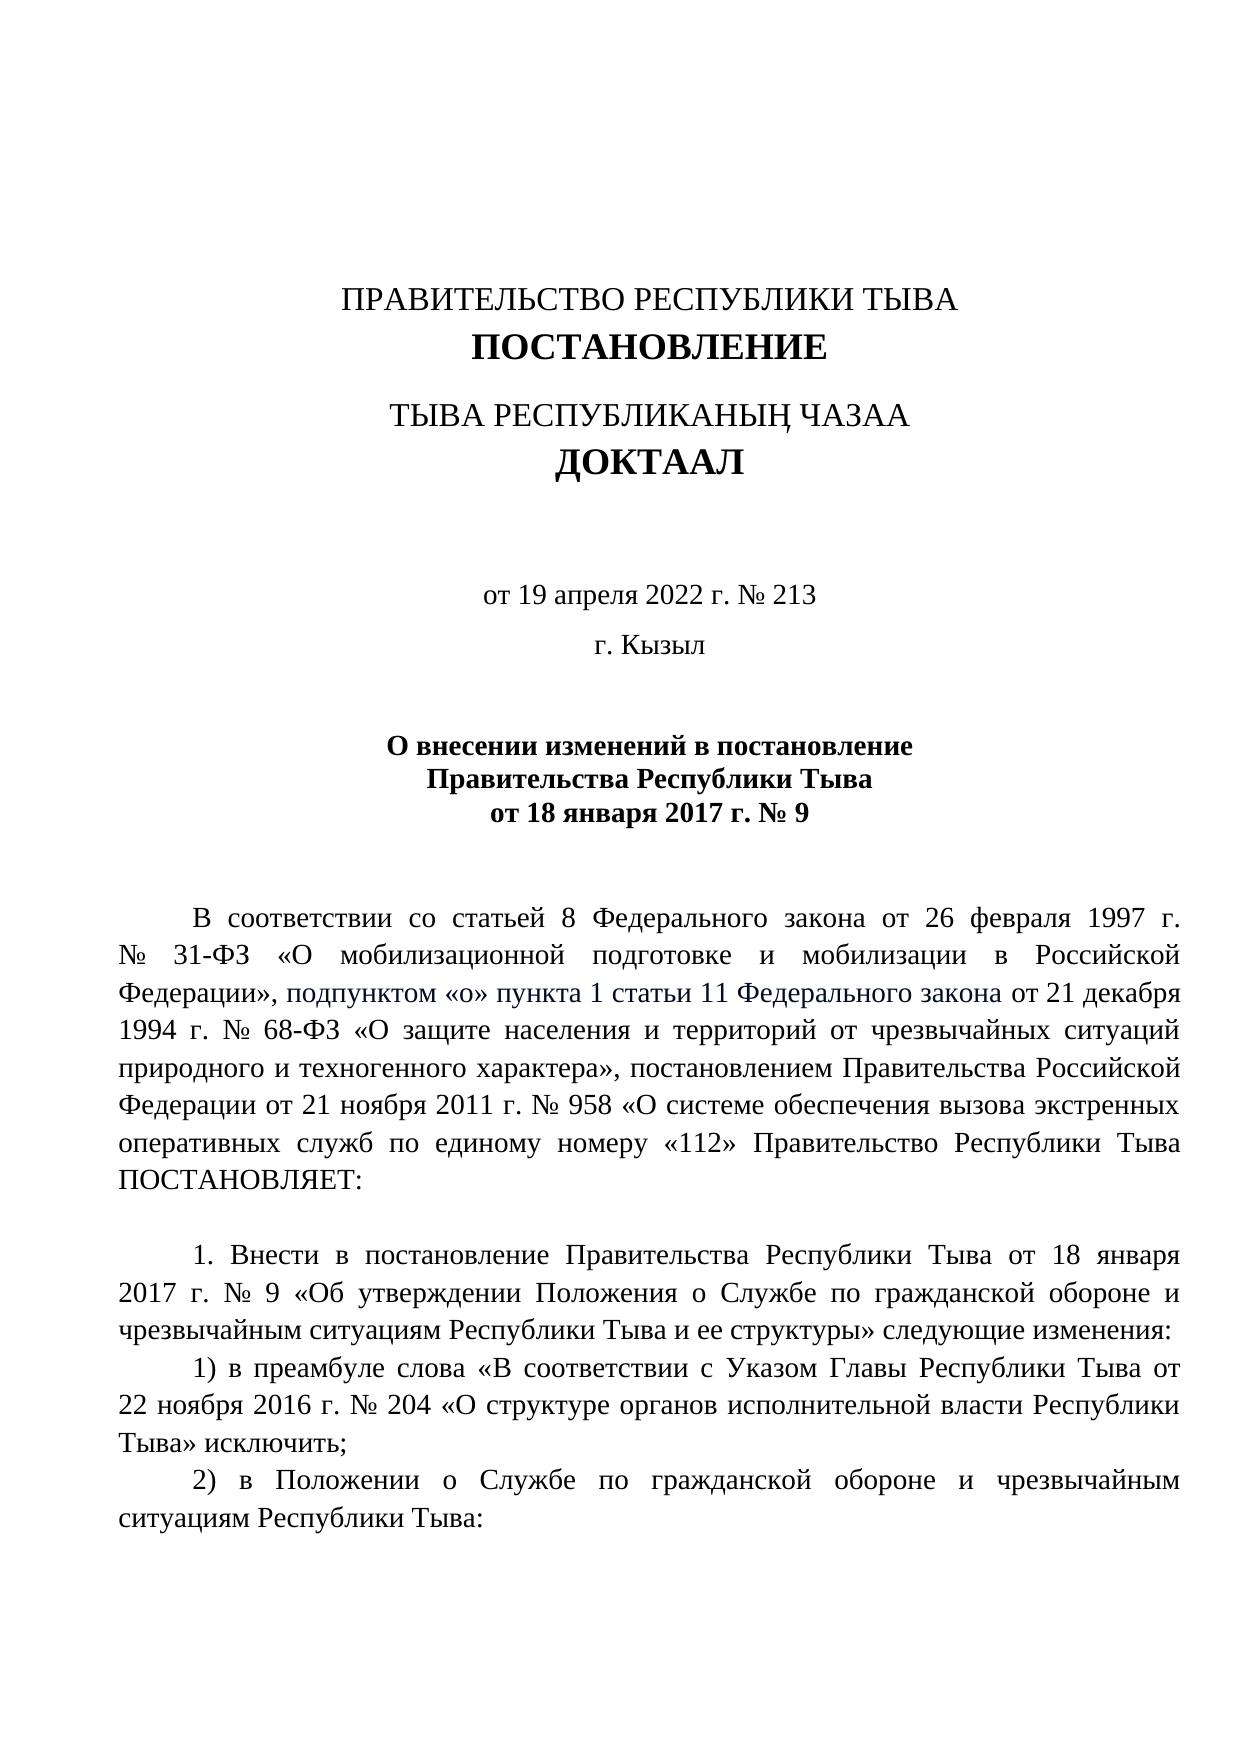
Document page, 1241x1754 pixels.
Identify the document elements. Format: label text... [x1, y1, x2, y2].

text 1. Внести в постановление Правительства Республики Тыва от 18 января 2017 г. № 9 «Об утверждении Положения о Службе по гражданской обороне и чрезвычайным ситуациям Республики Тыва и ее структуры» следующие изменения: [118, 1233, 1181, 1346]
text В соответствии со статьей 8 Федерального закона от 26 февраля 1997 г. № 31-ФЗ «О мобилизационной подготовке и мобилизации в Российской Федерации», подпунктом «о» пункта 1 статьи 11 Федерального закона от 21 декабря 1994 г. № 68-ФЗ «О защите населения и территорий от чрезвычайных ситуаций природного и техногенного характера», постановлением Правительства Российской Федерации от 21 ноября 2011 г. № 958 «О системе обеспечения вызова экстренных оперативных служб по единому номеру «112» Правительство Республики Тыва ПОСТАНОВЛЯЕТ: [118, 896, 1181, 1196]
text ТЫВА РЕСПУБЛИКАНЫӉ ЧАЗАА ДОКТААЛ [118, 395, 1181, 483]
text г. Кызыл [118, 627, 1181, 661]
text от 18 января 2017 г. № 9 [118, 795, 1181, 829]
text от 19 апреля 2022 г. № 213 [118, 577, 1181, 611]
text 1) в преамбуле слова «В соответствии с Указом Главы Республики Тыва от 22 ноября 2016 г. № 204 «О структуре органов исполнительной власти Республики Тыва» исключить; [118, 1346, 1181, 1458]
text Правительства Республики Тыва [118, 762, 1181, 795]
text 2) в Положении о Службе по гражданской обороне и чрезвычайным ситуациям Республики Тыва: [118, 1458, 1181, 1533]
text О внесении изменений в постановление [118, 728, 1181, 762]
text ПРАВИТЕЛЬСТВО РЕСПУБЛИКИ ТЫВА ПОСТАНОВЛЕНИЕ [118, 280, 1181, 368]
